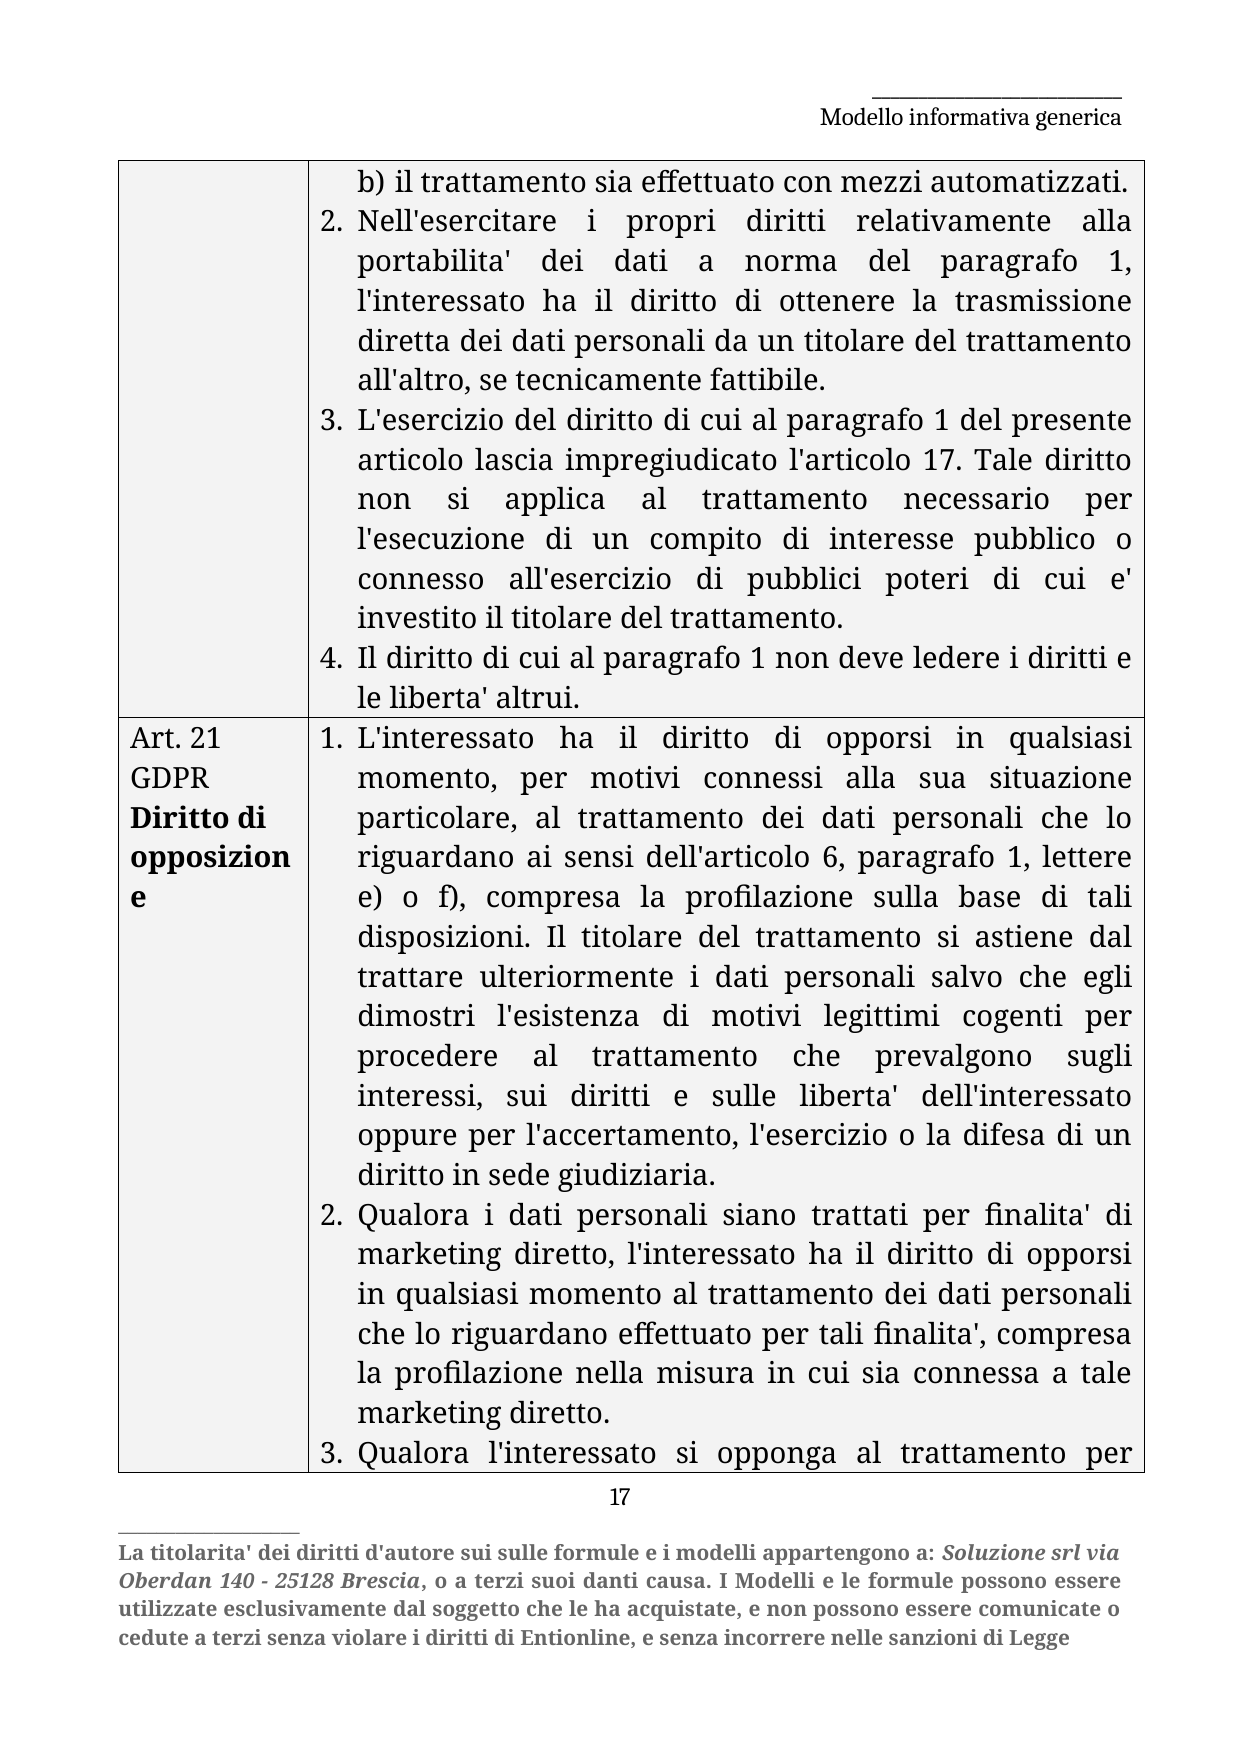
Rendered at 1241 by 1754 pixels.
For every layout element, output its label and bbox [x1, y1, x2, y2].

table_cell [309, 161, 1144, 717]
table_cell [119, 718, 308, 1472]
table_cell [309, 718, 1144, 1472]
table_cell [119, 161, 308, 717]
